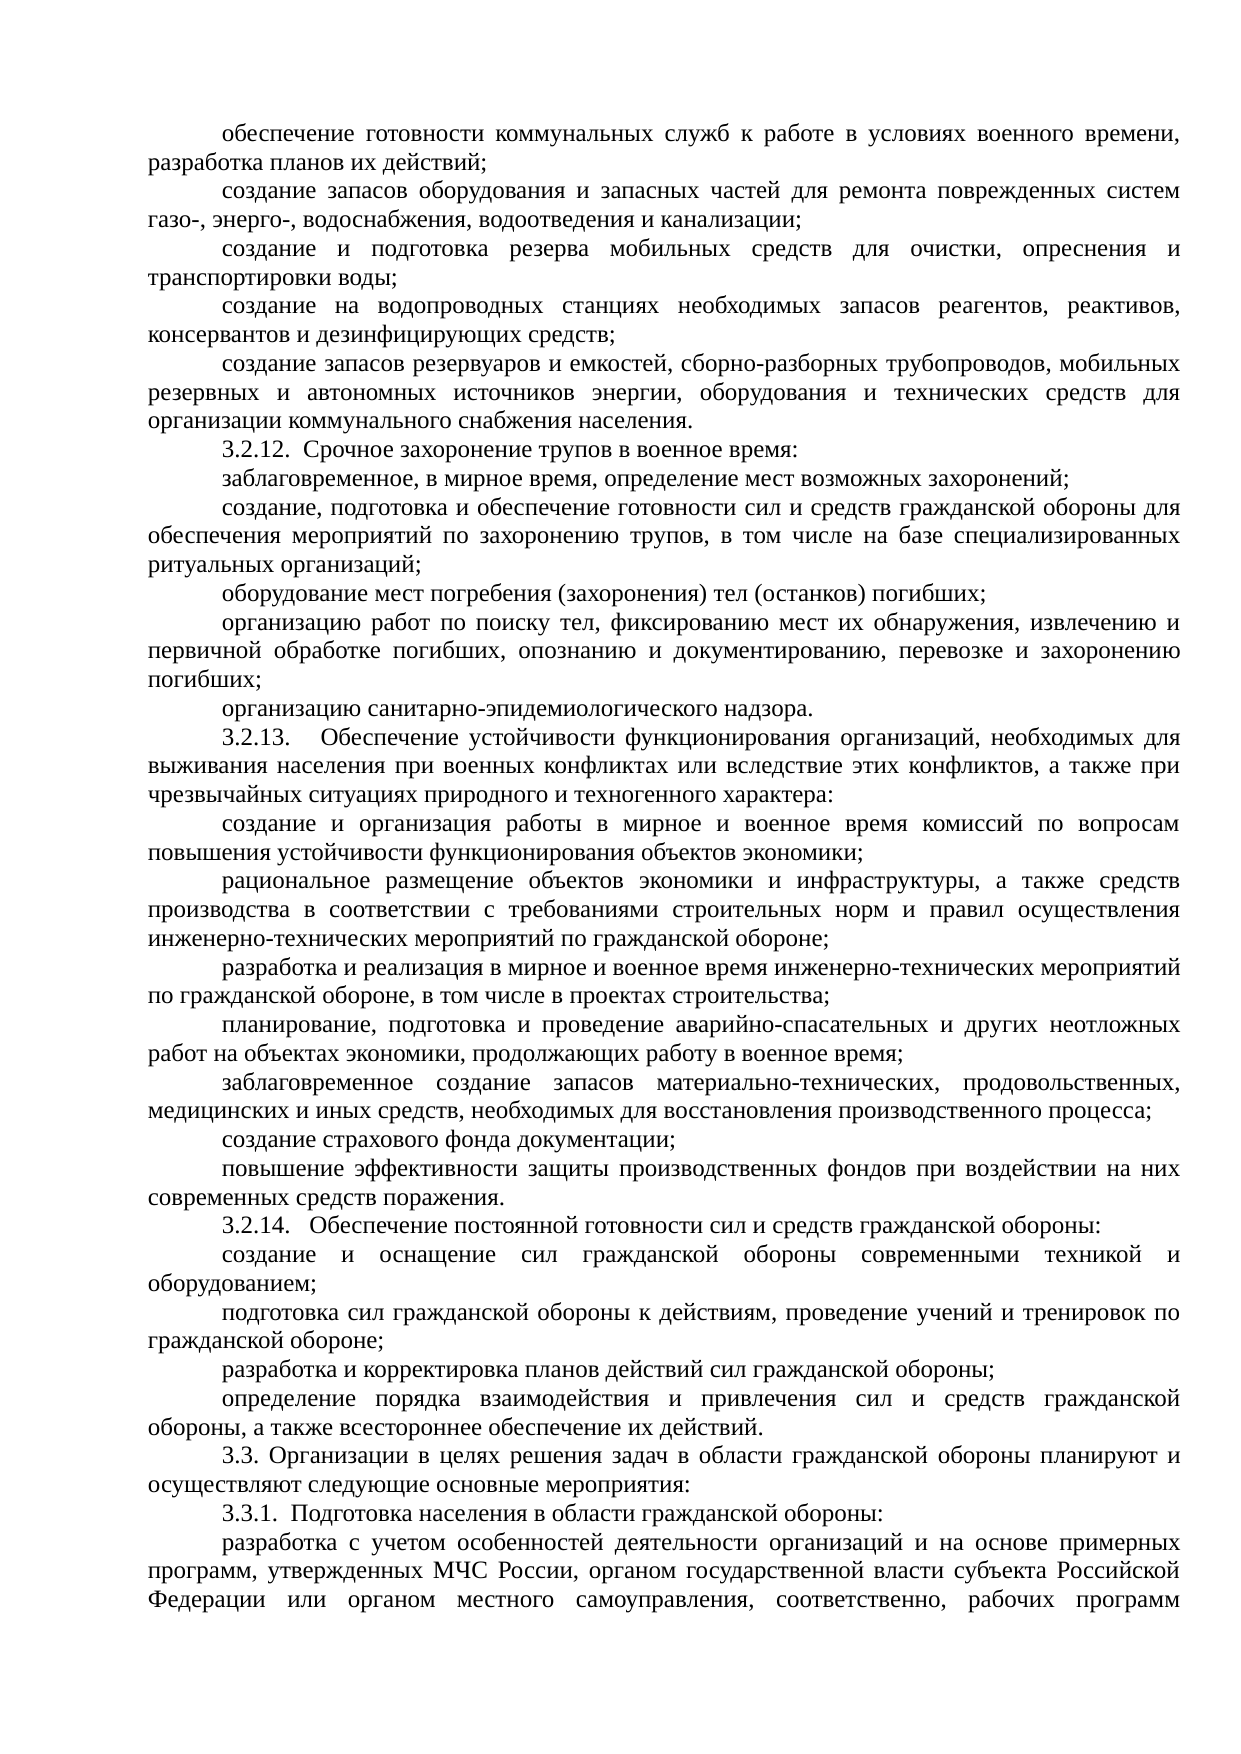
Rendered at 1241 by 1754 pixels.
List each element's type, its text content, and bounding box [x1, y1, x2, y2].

text заблаговременное, в мирное время, определение мест возможных захоронений; [148, 463, 1181, 492]
text 3.2.12. Срочное захоронение трупов в военное время: [148, 434, 1181, 463]
text заблаговременное создание запасов материально-технических, продовольственных, медицинских и иных средств, необходимых для восстановления производственного процесса; [148, 1067, 1181, 1124]
text повышение эффективности защиты производственных фондов при воздействии на них современных средств поражения. [148, 1153, 1181, 1211]
text создание и организация работы в мирное и военное время комиссий по вопросам повышения устойчивости функционирования объектов экономики; [148, 808, 1181, 866]
text подготовка сил гражданской обороны к действиям, проведение учений и тренировок по гражданской обороне; [148, 1297, 1181, 1354]
text создание запасов оборудования и запасных частей для ремонта поврежденных систем газо-, энерго-, водоснабжения, водоотведения и канализации; [148, 176, 1181, 233]
text обеспечение готовности коммунальных служб к работе в условиях военного времени, разработка планов их действий; [148, 118, 1181, 176]
text разработка и реализация в мирное и военное время инженерно-технических мероприятий по гражданской обороне, в том числе в проектах строительства; [148, 952, 1181, 1009]
text рациональное размещение объектов экономики и инфраструктуры, а также средств производства в соответствии с требованиями строительных норм и правил осуществления инженерно-технических мероприятий по гражданской обороне; [148, 866, 1181, 952]
text определение порядка взаимодействия и привлечения сил и средств гражданской обороны, а также всестороннее обеспечение их действий. [148, 1383, 1181, 1441]
text 3.2.14. Обеспечение постоянной готовности сил и средств гражданской обороны: [148, 1211, 1181, 1239]
text организацию санитарно-эпидемиологического надзора. [148, 693, 1181, 722]
text 3.3. Организации в целях решения задач в области гражданской обороны планируют и осуществляют следующие основные мероприятия: [148, 1441, 1181, 1498]
text создание запасов резервуаров и емкостей, сборно-разборных трубопроводов, мобильных резервных и автономных источников энергии, оборудования и технических средств для организации коммунального снабжения населения. [148, 348, 1181, 434]
text создание и подготовка резерва мобильных средств для очистки, опреснения и транспортировки воды; [148, 233, 1181, 291]
text создание на водопроводных станциях необходимых запасов реагентов, реактивов, консервантов и дезинфицирующих средств; [148, 291, 1181, 348]
text 3.3.1. Подготовка населения в области гражданской обороны: [148, 1498, 1181, 1527]
text планирование, подготовка и проведение аварийно-спасательных и других неотложных работ на объектах экономики, продолжающих работу в военное время; [148, 1009, 1181, 1067]
text создание, подготовка и обеспечение готовности сил и средств гражданской обороны для обеспечения мероприятий по захоронению трупов, в том числе на базе специализированных ритуальных организаций; [148, 492, 1181, 578]
text организацию работ по поиску тел, фиксированию мест их обнаружения, извлечению и первичной обработке погибших, опознанию и документированию, перевозке и захоронению погибших; [148, 607, 1181, 693]
text 3.2.13. Обеспечение устойчивости функционирования организаций, необходимых для выживания населения при военных конфликтах или вследствие этих конфликтов, а также при чрезвычайных ситуациях природного и техногенного характера: [148, 722, 1181, 808]
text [148, 1527, 1181, 1613]
text разработка и корректировка планов действий сил гражданской обороны; [148, 1354, 1181, 1383]
text создание страхового фонда документации; [148, 1124, 1181, 1153]
text оборудование мест погребения (захоронения) тел (останков) погибших; [148, 578, 1181, 607]
text создание и оснащение сил гражданской обороны современными техникой и оборудованием; [148, 1239, 1181, 1297]
